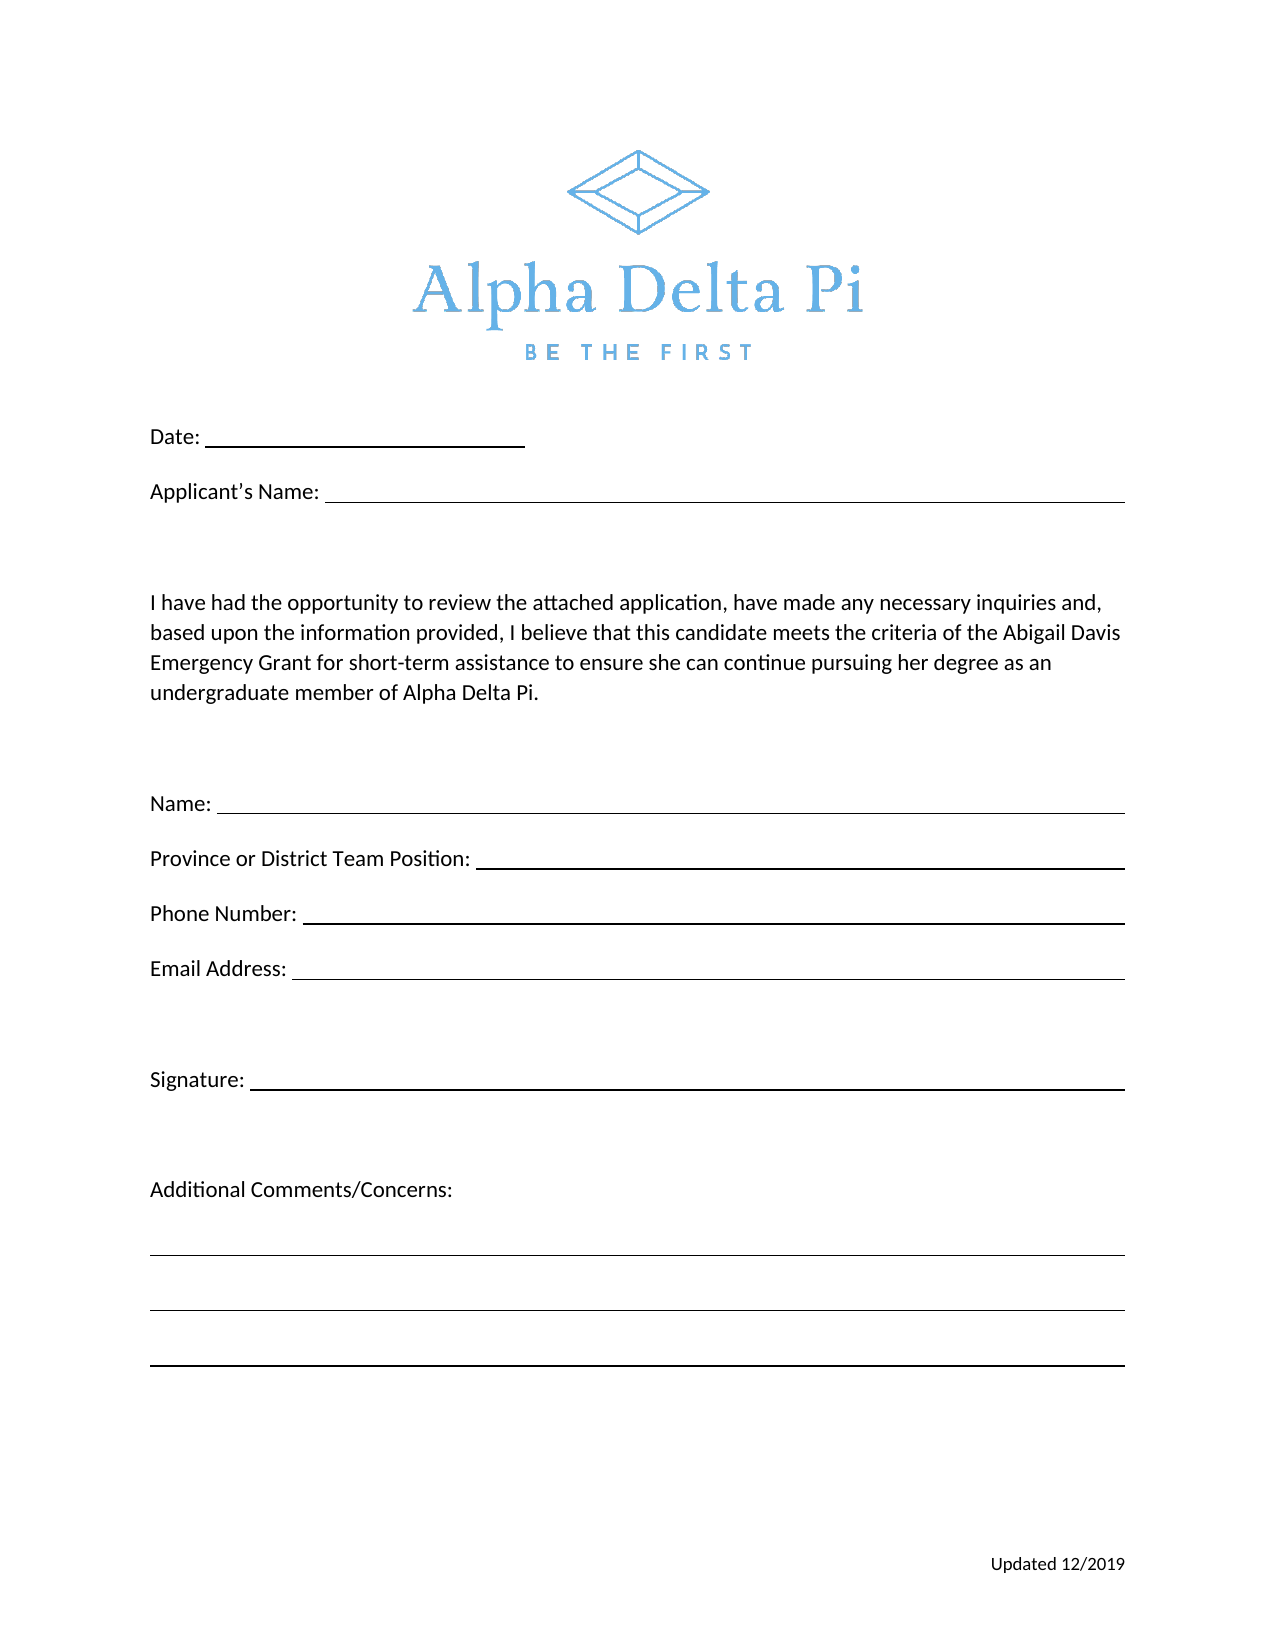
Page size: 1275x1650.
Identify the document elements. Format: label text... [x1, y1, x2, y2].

text Applicant’s Name: [150, 477, 1125, 506]
text I have had the opportunity to review the attached application, have made any necessary inquiries and, based upon the information provided, I believe that this candidate meets the criteria of the Abigail Davis Emergency Grant for short-term assistance to ensure she can continue pursuing her degree as an undergraduate member of Alpha Delta Pi. [150, 588, 1125, 707]
text Province or District Team Position: [150, 844, 1125, 872]
text Email Address: [150, 954, 1125, 983]
text Additional Comments/Concerns: [150, 1175, 1125, 1203]
text Phone Number: [150, 899, 1125, 927]
text Name: [150, 789, 1125, 817]
text Signature: [150, 1065, 1125, 1093]
picture [412, 150, 863, 360]
text Date: [150, 422, 1125, 450]
